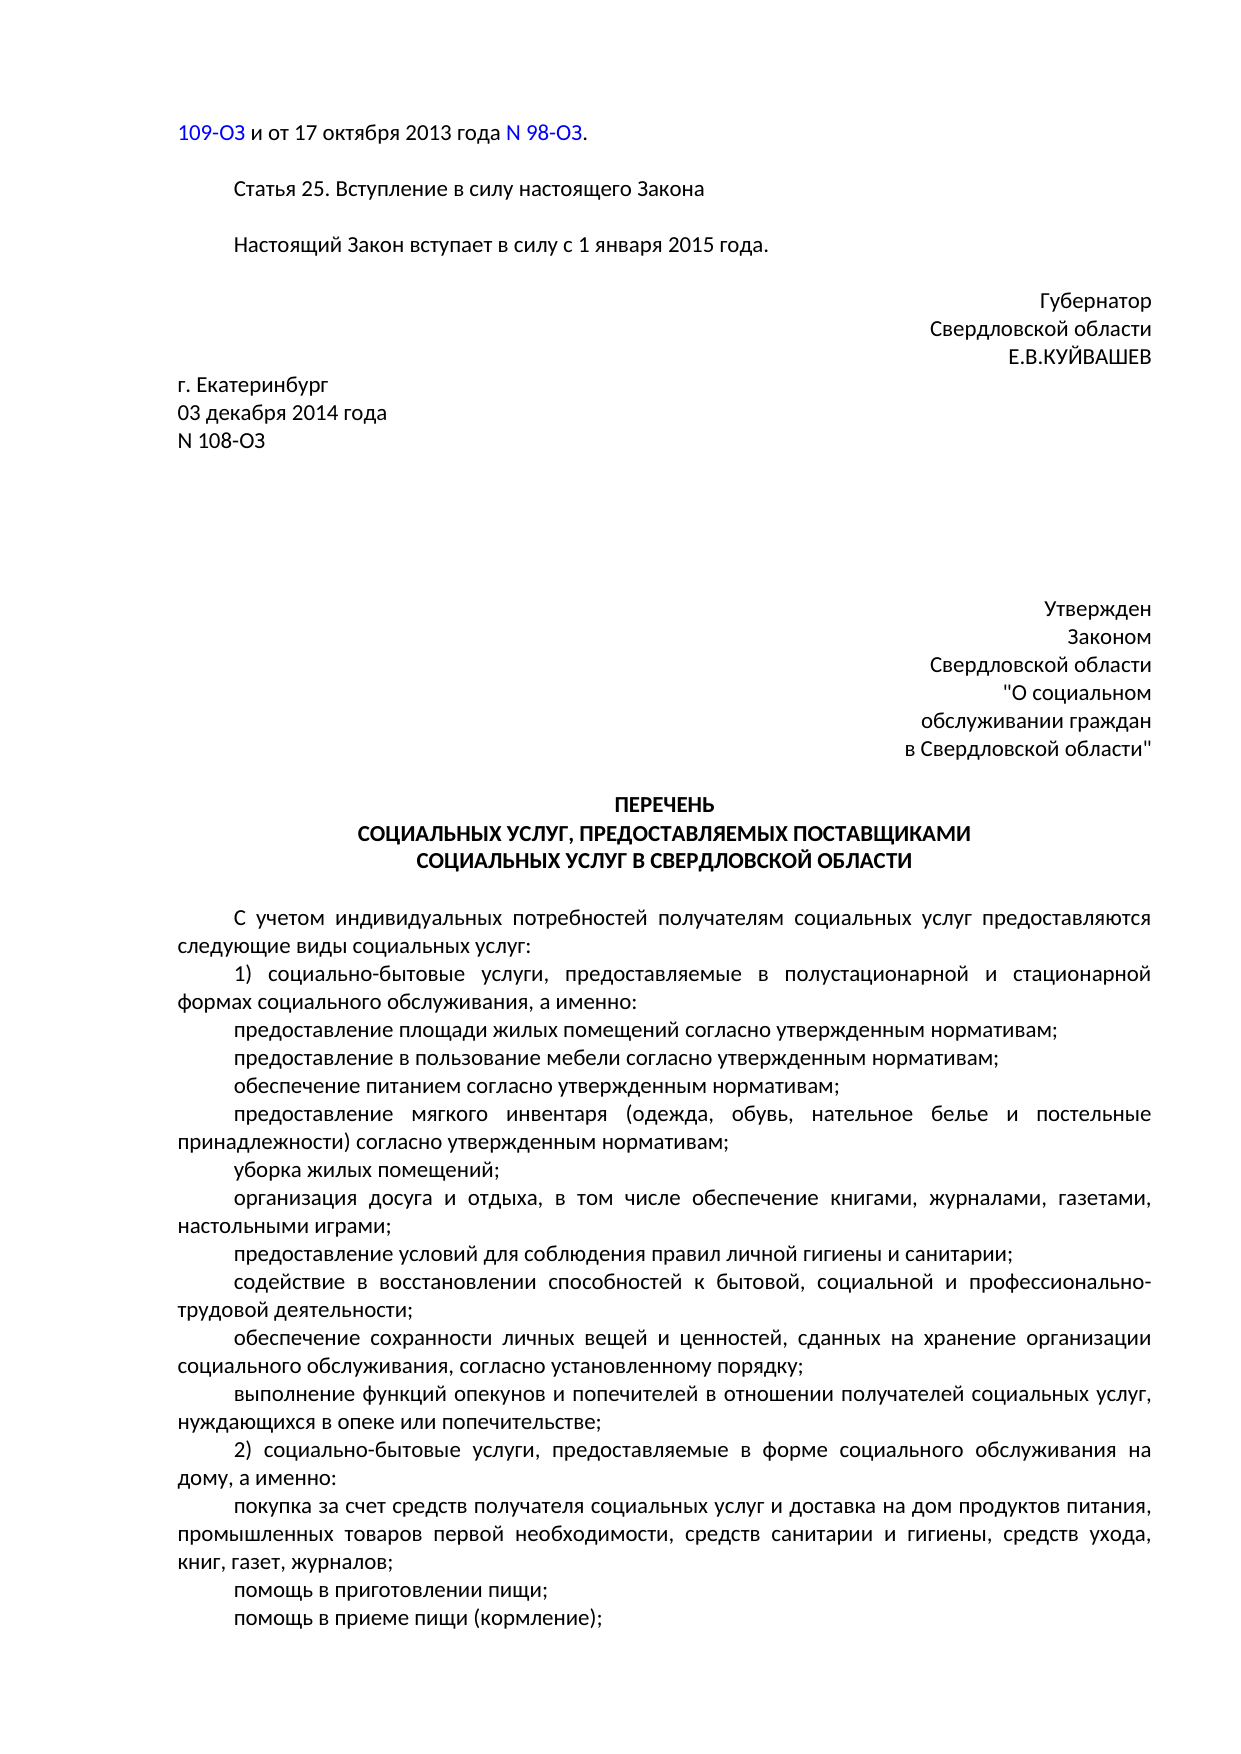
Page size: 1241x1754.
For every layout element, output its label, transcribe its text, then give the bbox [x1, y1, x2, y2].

text предоставление площади жилых помещений согласно утвержденным нормативам; [177, 1015, 1152, 1043]
text 1) социально-бытовые услуги, предоставляемые в полустационарной и стационарной формах социального обслуживания, а именно: [177, 959, 1152, 1015]
text предоставление в пользование мебели согласно утвержденным нормативам; [177, 1043, 1152, 1071]
text 03 декабря 2014 года [177, 398, 1152, 426]
text уборка жилых помещений; [177, 1155, 1152, 1183]
text N 108-ОЗ [177, 426, 1152, 454]
text г. Екатеринбург [177, 370, 1152, 398]
text покупка за счет средств получателя социальных услуг и доставка на дом продуктов питания, промышленных товаров первой необходимости, средств санитарии и гигиены, средств ухода, книг, газет, журналов; [177, 1491, 1152, 1575]
text содействие в восстановлении способностей к бытовой, социальной и профессионально-трудовой деятельности; [177, 1267, 1152, 1323]
text обеспечение питанием согласно утвержденным нормативам; [177, 1071, 1152, 1099]
text 2) социально-бытовые услуги, предоставляемые в форме социального обслуживания на дому, а именно: [177, 1435, 1152, 1491]
text Свердловской области [177, 651, 1152, 678]
text Статья 25. Вступление в силу настоящего Закона [177, 174, 1152, 202]
text обеспечение сохранности личных вещей и ценностей, сданных на хранение организации социального обслуживания, согласно установленному порядку; [177, 1323, 1152, 1379]
text предоставление условий для соблюдения правил личной гигиены и санитарии; [177, 1239, 1152, 1267]
text С учетом индивидуальных потребностей получателям социальных услуг предоставляются следующие виды социальных услуг: [177, 903, 1152, 959]
text в Свердловской области" [177, 734, 1152, 763]
text организация досуга и отдыха, в том числе обеспечение книгами, журналами, газетами, настольными играми; [177, 1183, 1152, 1239]
text обслуживании граждан [177, 707, 1152, 734]
text предоставление мягкого инвентаря (одежда, обувь, нательное белье и постельные принадлежности) согласно утвержденным нормативам; [177, 1099, 1152, 1155]
text выполнение функций опекунов и попечителей в отношении получателей социальных услуг, нуждающихся в опеке или попечительстве; [177, 1379, 1152, 1435]
text Настоящий Закон вступает в силу с 1 января 2015 года. [177, 230, 1152, 258]
text Свердловской области [177, 314, 1152, 342]
text Е.В.КУЙВАШЕВ [177, 342, 1152, 370]
text СОЦИАЛЬНЫХ УСЛУГ, ПРЕДОСТАВЛЯЕМЫХ ПОСТАВЩИКАМИ [177, 819, 1152, 847]
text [177, 118, 1152, 146]
text Утвержден [177, 594, 1152, 622]
text Губернатор [177, 286, 1152, 314]
text ПЕРЕЧЕНЬ [177, 791, 1152, 819]
text помощь в приготовлении пищи; [177, 1575, 1152, 1603]
text СОЦИАЛЬНЫХ УСЛУГ В СВЕРДЛОВСКОЙ ОБЛАСТИ [177, 847, 1152, 875]
text помощь в приеме пищи (кормление); [177, 1603, 1152, 1631]
text "О социальном [177, 678, 1152, 707]
text Законом [177, 622, 1152, 651]
